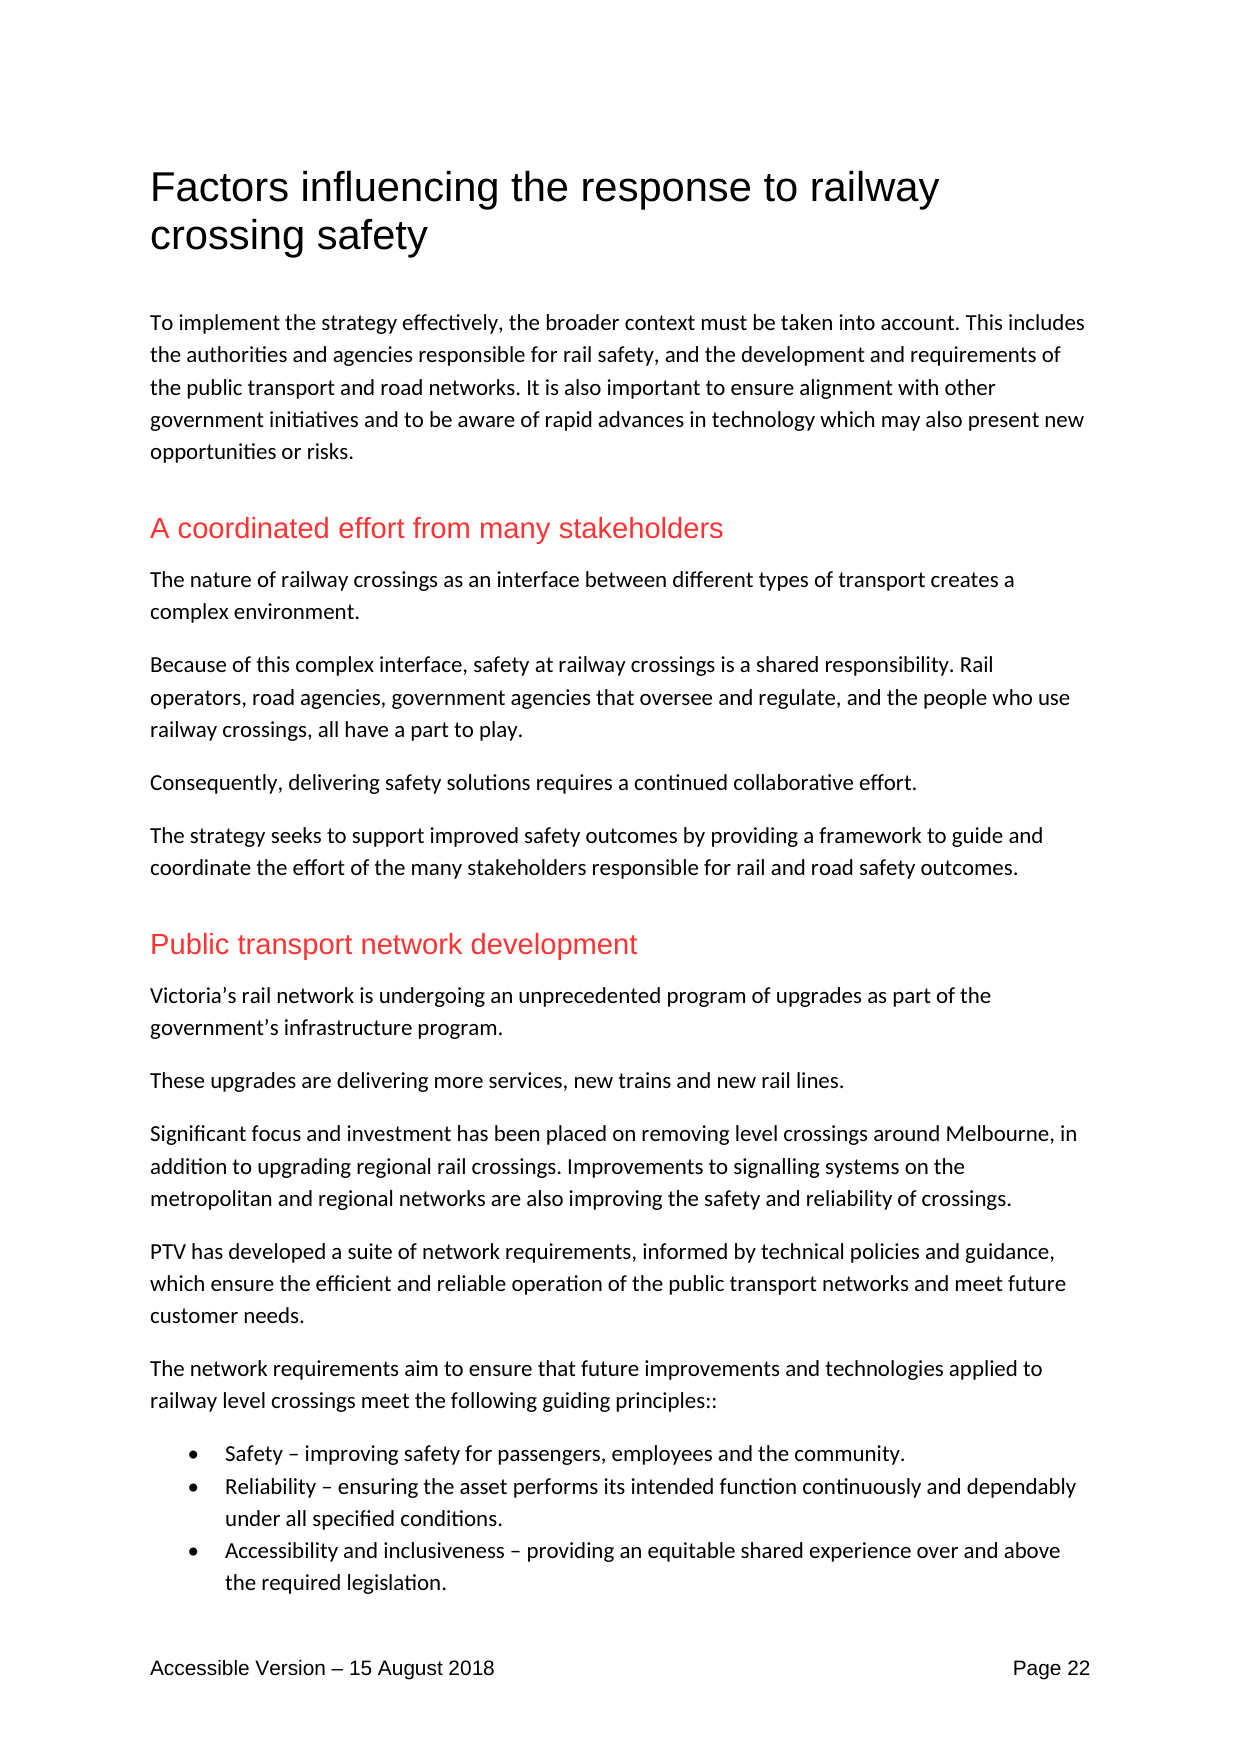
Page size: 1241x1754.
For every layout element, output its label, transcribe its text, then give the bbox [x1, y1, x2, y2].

text Consequently, delivering safety solutions requires a continued collaborative effort. [150, 768, 1090, 796]
text Because of this complex interface, safety at railway crossings is a shared responsibility. Rail operators, road agencies, government agencies that oversee and regulate, and the people who use railway crossings, all have a part to play. [150, 651, 1090, 743]
subtitle A coordinated effort from many stakeholders [150, 511, 1090, 544]
text The strategy seeks to support improved safety outcomes by providing a framework to guide and coordinate the effort of the many stakeholders responsible for rail and road safety outcomes. [150, 821, 1090, 881]
text The nature of railway crossings as an interface between different types of transport creates a complex environment. [150, 565, 1090, 626]
text Significant focus and investment has been placed on removing level crossings around Melbourne, in addition to upgrading regional rail crossings. Improvements to signalling systems on the metropolitan and regional networks are also improving the safety and reliability of crossings. [150, 1119, 1090, 1212]
subtitle Factors influencing the response to railway crossing safety [150, 162, 1090, 258]
list Safety – improving safety for passengers, employees and the community. [187, 1439, 1090, 1468]
text The network requirements aim to ensure that future improvements and technologies applied to railway level crossings meet the following guiding principles:: [150, 1354, 1090, 1414]
subtitle Public transport network development [150, 927, 1090, 961]
text Victoria’s rail network is undergoing an unprecedented program of upgrades as part of the government’s infrastructure program. [150, 981, 1090, 1042]
list Accessibility and inclusiveness – providing an equitable shared experience over and above the required legislation. [187, 1536, 1090, 1596]
text These upgrades are delivering more services, new trains and new rail lines. [150, 1067, 1090, 1094]
list Reliability – ensuring the asset performs its intended function continuously and dependably under all specified conditions. [187, 1472, 1090, 1532]
text To implement the strategy effectively, the broader context must be taken into account. This includes the authorities and agencies responsible for rail safety, and the development and requirements of the public transport and road networks. It is also important to ensure alignment with other government initiatives and to be aware of rapid advances in technology which may also present new opportunities or risks. [150, 308, 1090, 465]
text PTV has developed a suite of network requirements, informed by technical policies and guidance, which ensure the efficient and reliable operation of the public transport networks and meet future customer needs. [150, 1237, 1090, 1329]
